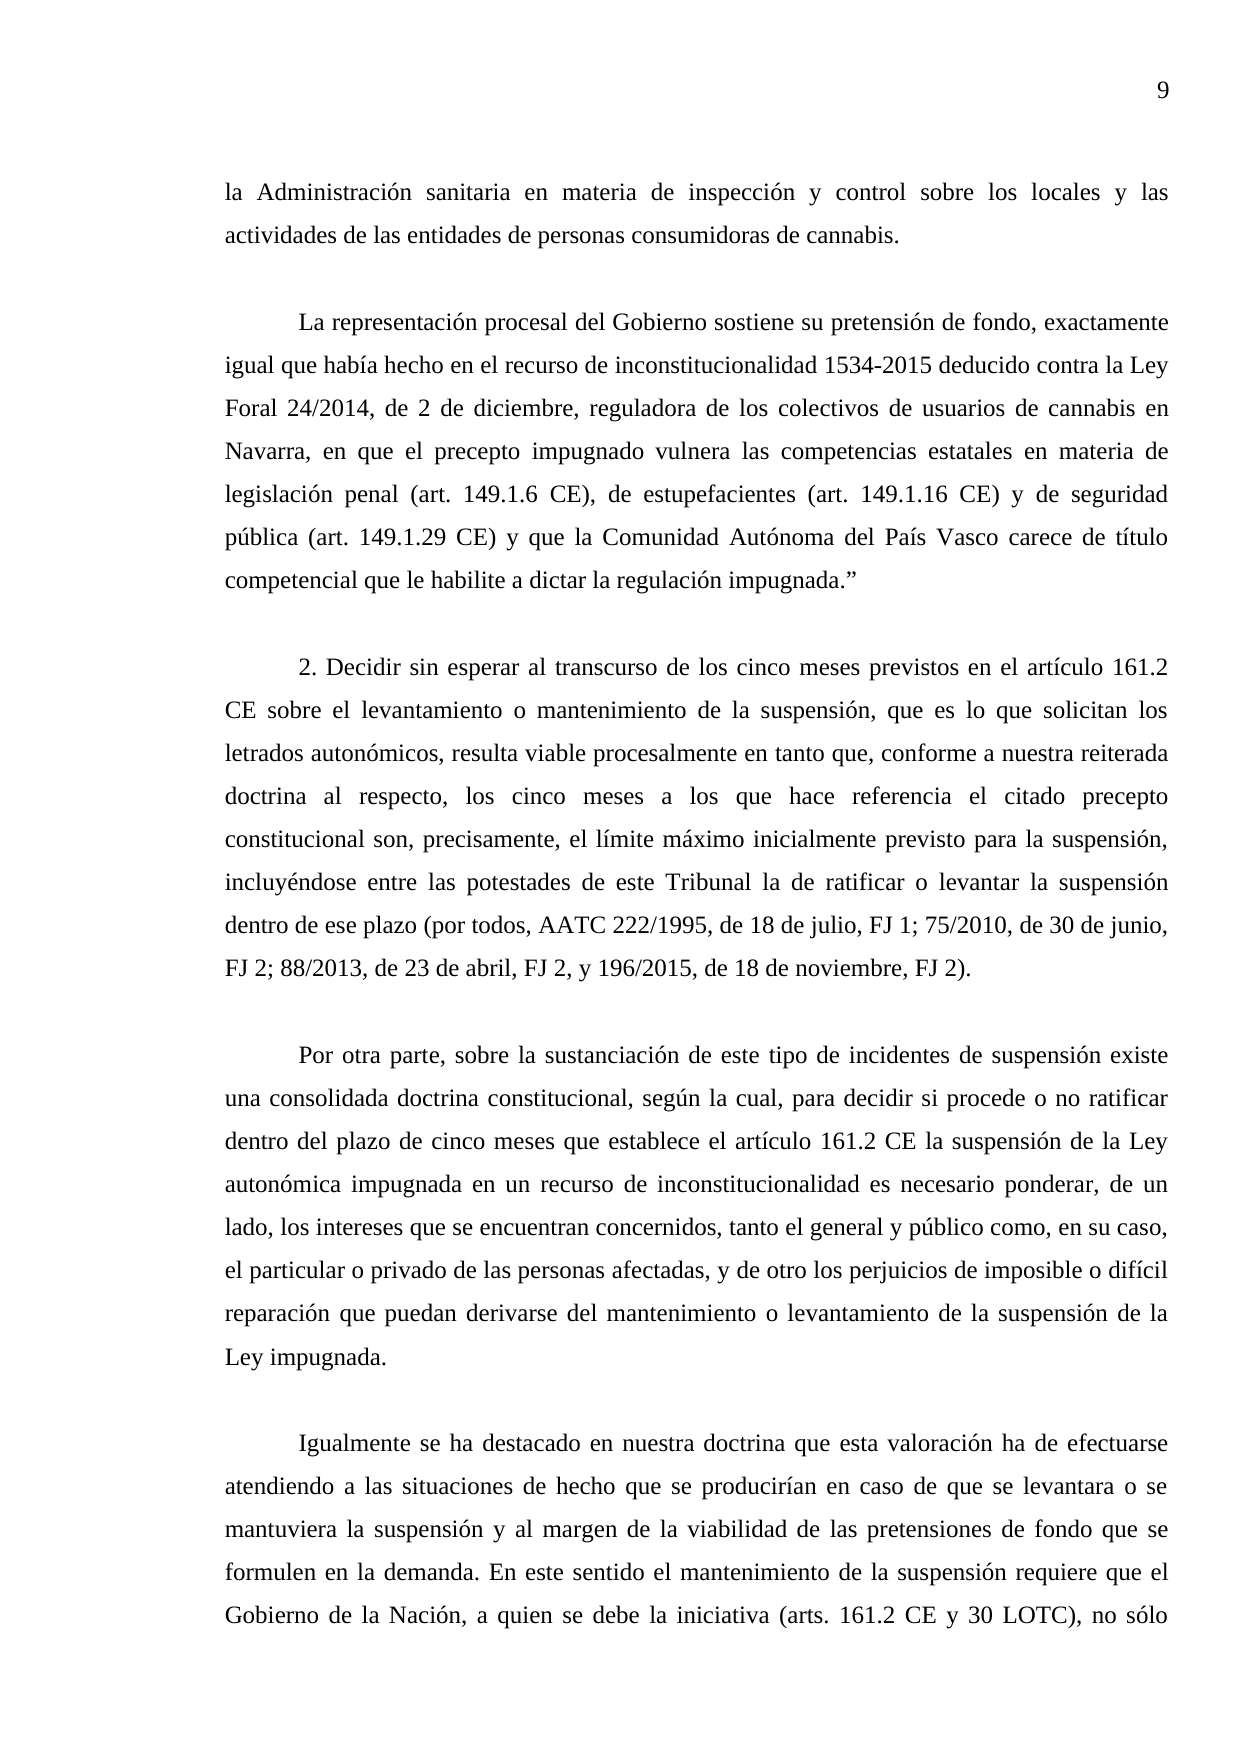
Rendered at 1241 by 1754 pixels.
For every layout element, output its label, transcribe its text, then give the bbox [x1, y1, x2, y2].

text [224, 177, 1169, 249]
text La representación procesal del Gobierno sostiene su pretensión de fondo, exactamente igual que había hecho en el recurso de inconstitucionalidad 1534-2015 deducido contra la Ley Foral 24/2014, de 2 de diciembre, reguladora de los colectivos de usuarios de cannabis en Navarra, en que el precepto impugnado vulnera las competencias estatales en materia de legislación penal (art. 149.1.6 CE), de estupefacientes (art. 149.1.16 CE) y de seguridad pública (art. 149.1.29 CE) y que la Comunidad Autónoma del País Vasco carece de título competencial que le habilite a dictar la regulación impugnada.” [224, 307, 1169, 594]
text 2. Decidir sin esperar al transcurso de los cinco meses previstos en el artículo 161.2 CE sobre el levantamiento o mantenimiento de la suspensión, que es lo que solicitan los letrados autonómicos, resulta viable procesalmente en tanto que, conforme a nuestra reiterada doctrina al respecto, los cinco meses a los que hace referencia el citado precepto constitucional son, precisamente, el límite máximo inicialmente previsto para la suspensión, incluyéndose entre las potestades de este Tribunal la de ratificar o levantar la suspensión dentro de ese plazo (por todos, AATC 222/1995, de 18 de julio, FJ 1; 75/2010, de 30 de junio, FJ 2; 88/2013, de 23 de abril, FJ 2, y 196/2015, de 18 de noviembre, FJ 2). [224, 652, 1169, 982]
text Por otra parte, sobre la sustanciación de este tipo de incidentes de suspensión existe una consolidada doctrina constitucional, según la cual, para decidir si procede o no ratificar dentro del plazo de cinco meses que establece el artículo 161.2 CE la suspensión de la Ley autonómica impugnada en un recurso de inconstitucionalidad es necesario ponderar, de un lado, los intereses que se encuentran concernidos, tanto el general y público como, en su caso, el particular o privado de las personas afectadas, y de otro los perjuicios de imposible o difícil reparación que puedan derivarse del mantenimiento o levantamiento de la suspensión de la Ley impugnada. [224, 1040, 1169, 1370]
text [224, 1428, 1169, 1629]
